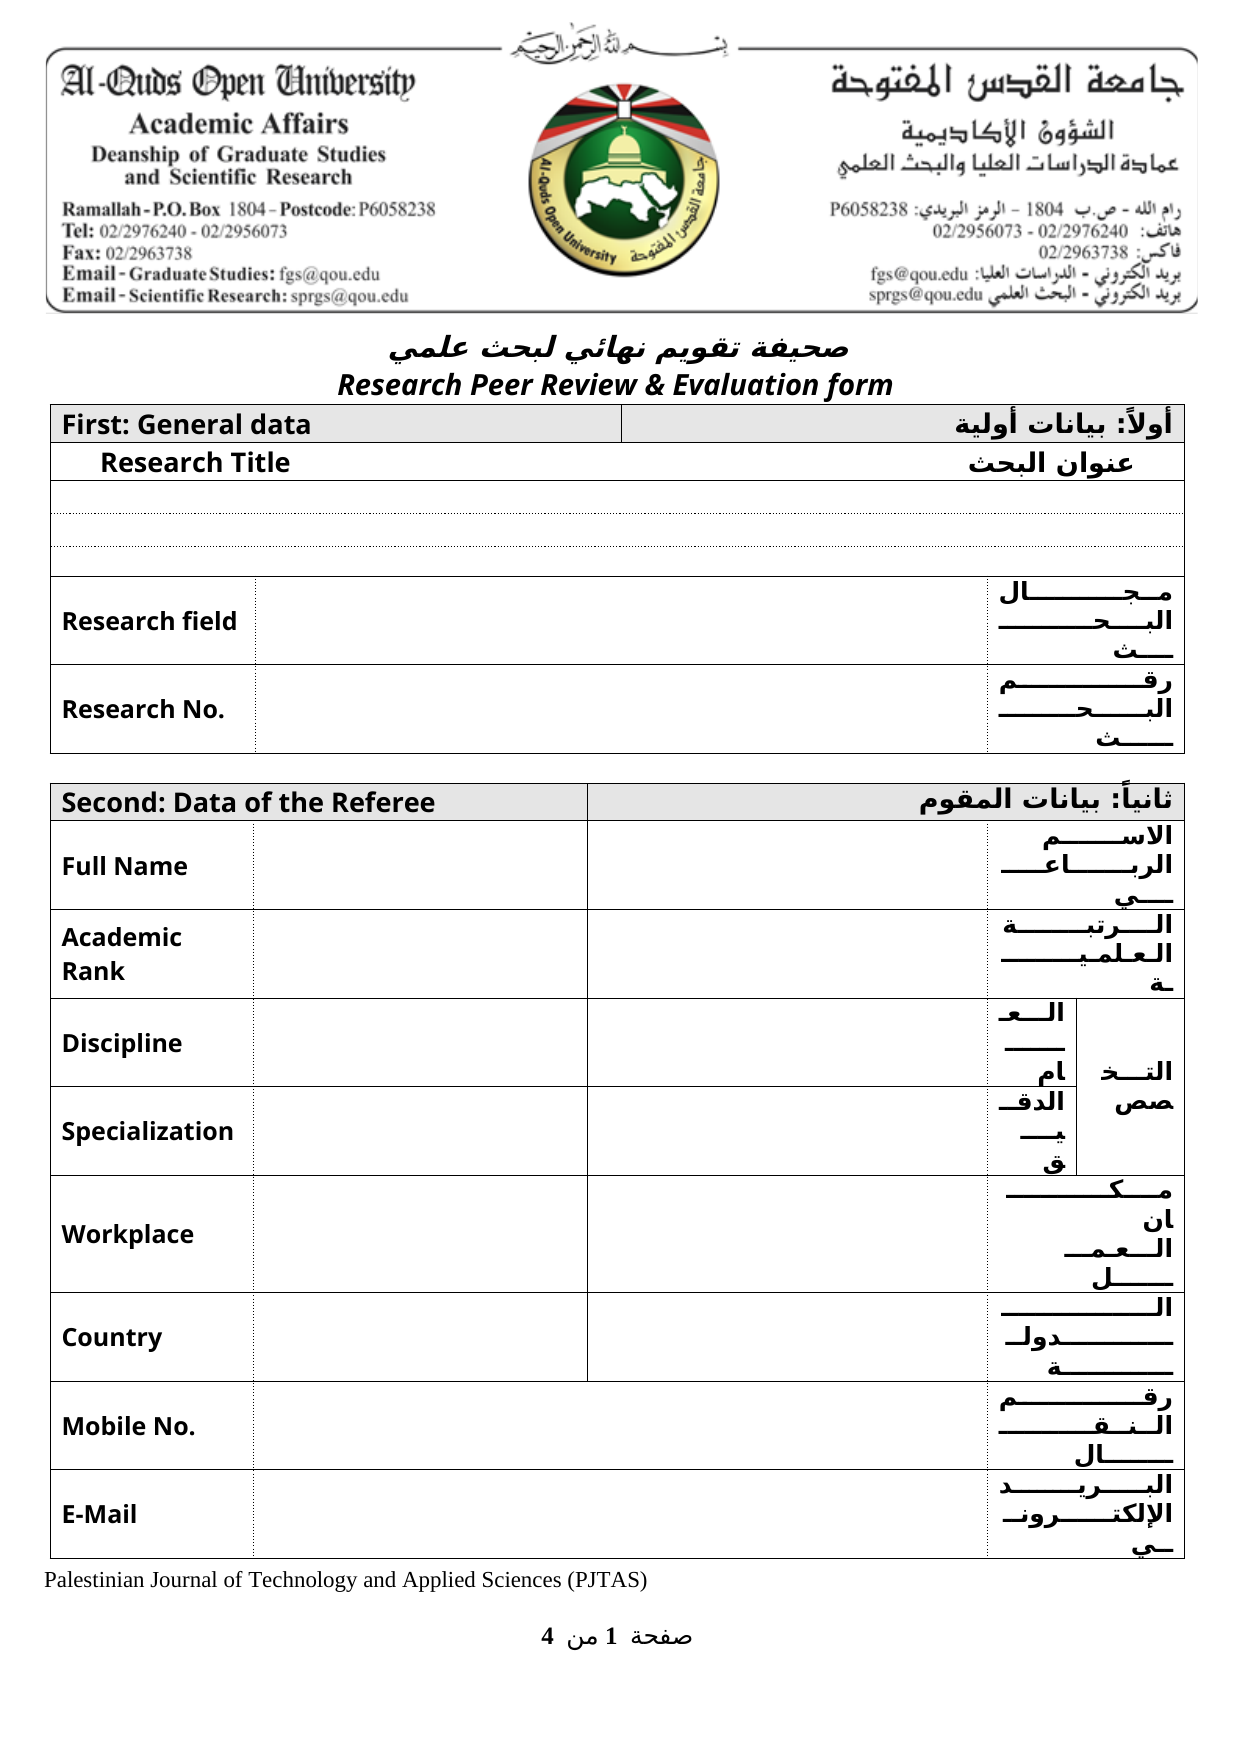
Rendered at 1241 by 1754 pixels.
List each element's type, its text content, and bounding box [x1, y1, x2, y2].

table_cell [253, 1382, 987, 1469]
table_cell [588, 821, 987, 909]
table_cell Country [51, 1293, 253, 1381]
table_cell [253, 1087, 587, 1174]
table_cell Discipline [51, 999, 253, 1086]
table_cell [253, 910, 587, 997]
table_cell [253, 1176, 587, 1292]
table_cell [256, 665, 987, 753]
table_cell Workplace [51, 1176, 253, 1292]
table_cell Research No. [51, 665, 256, 753]
table_cell الـــــــــــــــــــــــــــــــدولـــــــــــــــة [987, 1293, 1184, 1381]
table_cell [253, 1470, 987, 1558]
table_cell Academic Rank [51, 910, 253, 997]
table_header First: General data [51, 405, 621, 442]
table_cell [256, 577, 987, 664]
table_cell مــــكــــــــــــان الـــعـمــــــــــل [987, 1176, 1184, 1292]
table_cell Specialization [51, 1087, 253, 1174]
table_cell Full Name [51, 821, 253, 909]
table_header أولاً: بيانات أولية [622, 405, 1184, 442]
table_cell [51, 481, 1184, 513]
table_cell Research Title عنوان البحث [51, 443, 1184, 480]
table_cell [51, 513, 1184, 546]
table_header ثانياً: بيانات المقوم [588, 784, 1184, 820]
table_cell E-Mail [51, 1470, 253, 1558]
table_cell رقـــــــــــــم البــــــحـــــــــــــــث [987, 665, 1184, 753]
table_cell [253, 821, 587, 909]
table_cell الاســـــــم الربـــــــاعـــــــــي [987, 821, 1184, 909]
table_cell الــــرتبــــــــة الـعـلمـيــــــــــة [987, 910, 1184, 997]
table_cell البـــــريـد الإلكتــــــرونــــي [987, 1470, 1184, 1558]
table_cell التـــخصص [1077, 999, 1184, 1174]
table_cell [253, 999, 587, 1086]
table_cell Mobile No. [51, 1382, 253, 1469]
table_cell [588, 999, 987, 1086]
table_cell [588, 1087, 987, 1174]
table_cell الـــعــــــــام [987, 999, 1076, 1086]
table_header Second: Data of the Referee [51, 784, 587, 820]
table_cell [588, 1293, 987, 1381]
text صحيفة تقويم نهائي لبحث علمي [44, 312, 1190, 365]
table_cell [588, 1176, 987, 1292]
text Research Peer Review & Evaluation form [44, 365, 1190, 404]
table_cell [51, 546, 1184, 576]
table_cell مــجـــــــال البــــحـــــــــــــــث [987, 577, 1184, 664]
table_cell رقـــــــــــــم الــنــقـــــــــــــــــــال [987, 1382, 1184, 1469]
table_cell Research field [51, 577, 256, 664]
table_cell الدقــيــــق [987, 1087, 1076, 1174]
picture [44, 22, 1196, 312]
table_cell [253, 1293, 587, 1381]
table_cell [588, 910, 987, 997]
